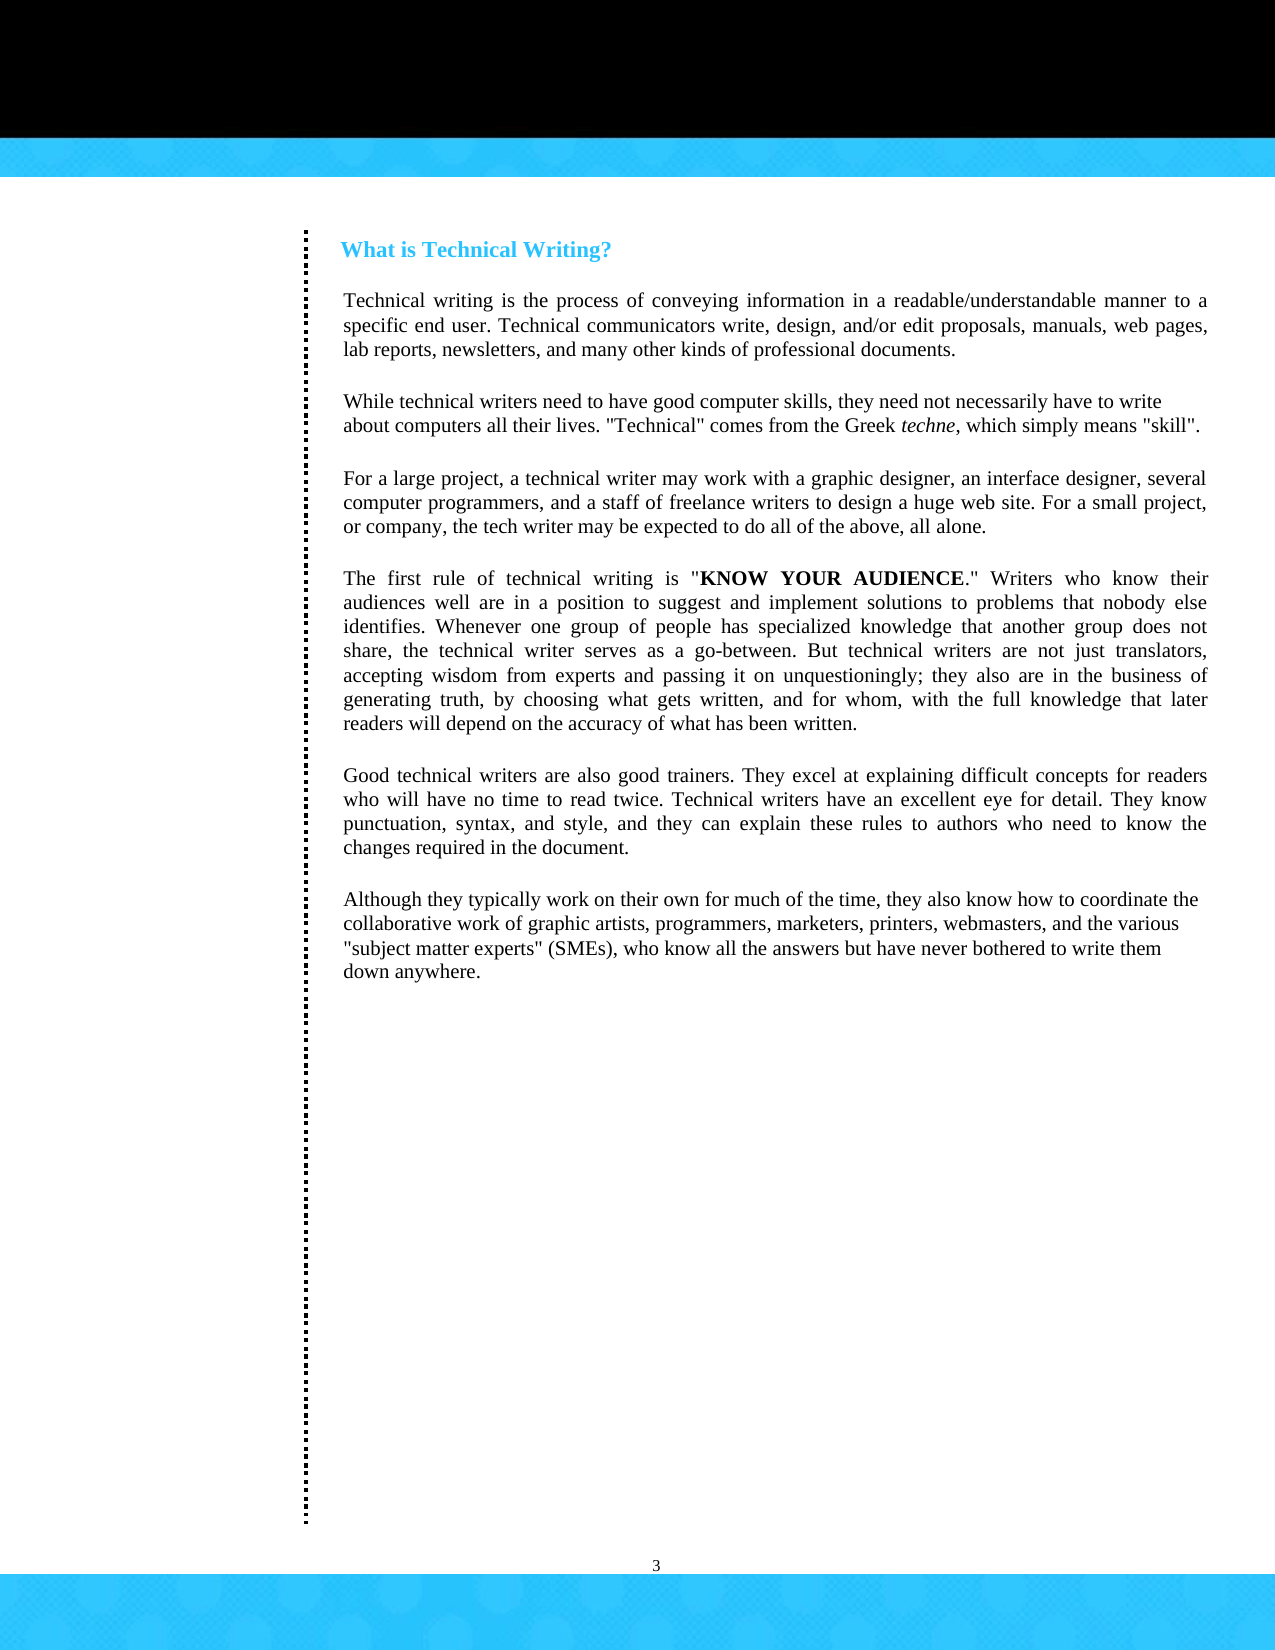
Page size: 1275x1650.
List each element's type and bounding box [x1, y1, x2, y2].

picture [0, 0, 1275, 177]
picture [0, 1574, 1275, 1650]
